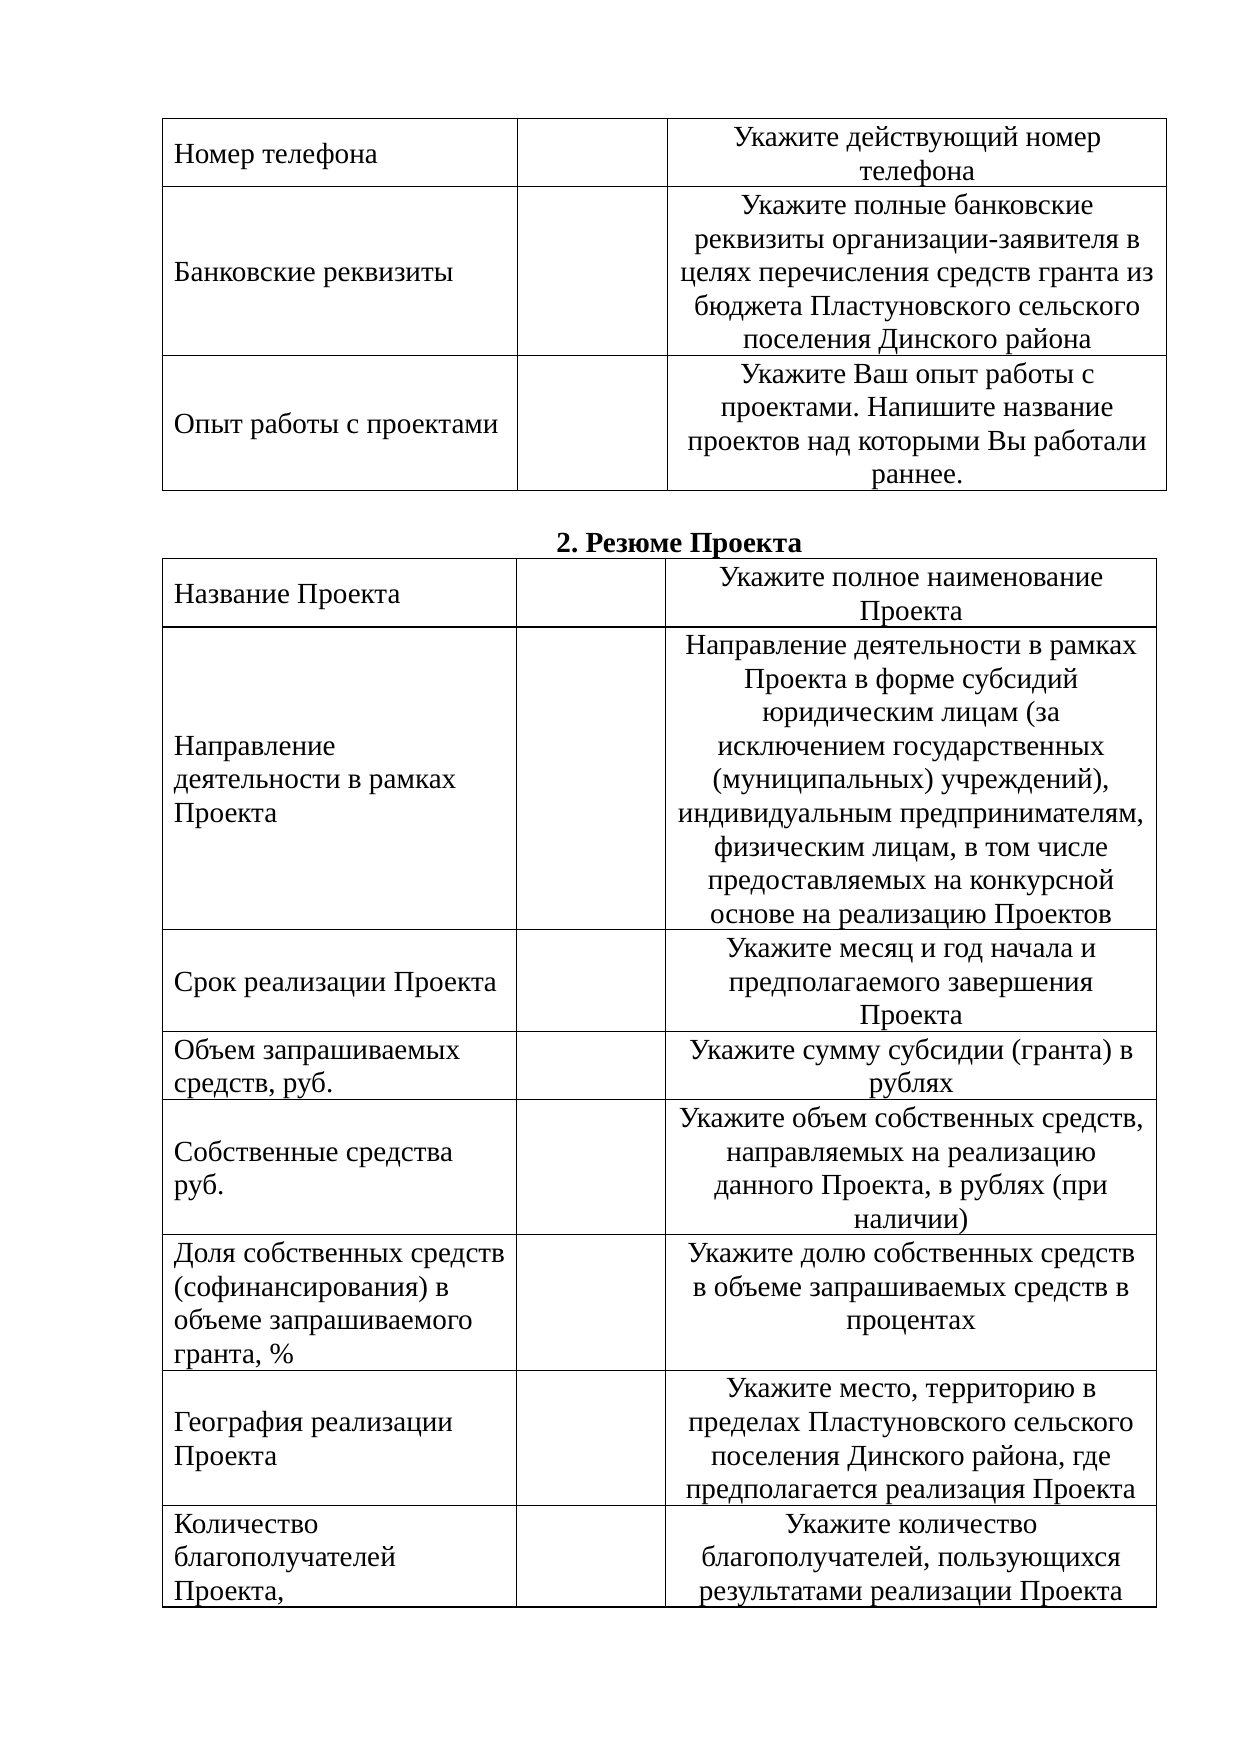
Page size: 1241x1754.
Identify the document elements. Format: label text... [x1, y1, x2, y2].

table_cell Опыт работы с проектами [163, 356, 517, 490]
text 2. Резюме Проекта [177, 525, 1181, 558]
table_cell [518, 356, 667, 490]
table_cell Собственные средства руб. [163, 1100, 516, 1234]
table_cell География реализации Проекта [163, 1371, 516, 1505]
table_cell Укажите сумму субсидии (гранта) в рублях [666, 1032, 1156, 1099]
table_cell [517, 1032, 665, 1099]
table_cell Срок реализации Проекта [163, 930, 516, 1031]
table_cell [517, 1100, 665, 1234]
table_cell Банковские реквизиты [163, 187, 517, 355]
table_cell Укажите действующий номер телефона [668, 119, 1166, 186]
table_header Название Проекта [163, 559, 516, 626]
table_cell [518, 187, 667, 355]
table_cell [517, 1506, 665, 1606]
table_cell Доля собственных средств (софинансирования) в объеме запрашиваемого гранта, % [163, 1235, 516, 1369]
table_cell Объем запрашиваемых средств, руб. [163, 1032, 516, 1099]
table_cell Укажите месяц и год начала и предполагаемого завершения Проекта [666, 930, 1156, 1031]
table_cell Укажите место, территорию в пределах Пластуновского сельского поселения Динского района, где предполагается реализация Проекта [666, 1371, 1156, 1505]
table_cell [517, 930, 665, 1031]
table_cell Укажите Ваш опыт работы с проектами. Напишите название проектов над которыми Вы работали раннее. [668, 356, 1166, 490]
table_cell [163, 1506, 516, 1606]
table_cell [666, 1506, 1156, 1606]
table_cell Направление деятельности в рамках Проекта [163, 628, 516, 929]
table_cell Номер телефона [163, 119, 517, 186]
table_cell Укажите полные банковские реквизиты организации-заявителя в целях перечисления средств гранта из бюджета Пластуновского сельского поселения Динского района [668, 187, 1166, 355]
table_cell [517, 1235, 665, 1369]
table_header Укажите полное наименование Проекта [666, 559, 1156, 626]
table_header [517, 559, 665, 626]
table_cell [517, 1371, 665, 1505]
table_cell Укажите долю собственных средств в объеме запрашиваемых средств в процентах [666, 1235, 1156, 1369]
table_cell Направление деятельности в рамках Проекта в форме субсидий юридическим лицам (за исключением государственных (муниципальных) учреждений), индивидуальным предпринимателям, физическим лицам, в том числе предоставляемых на конкурсной основе на реализацию Проектов [666, 628, 1156, 929]
table_cell Укажите объем собственных средств, направляемых на реализацию данного Проекта, в рублях (при наличии) [666, 1100, 1156, 1234]
table_cell [518, 119, 667, 186]
table_cell [517, 628, 665, 929]
